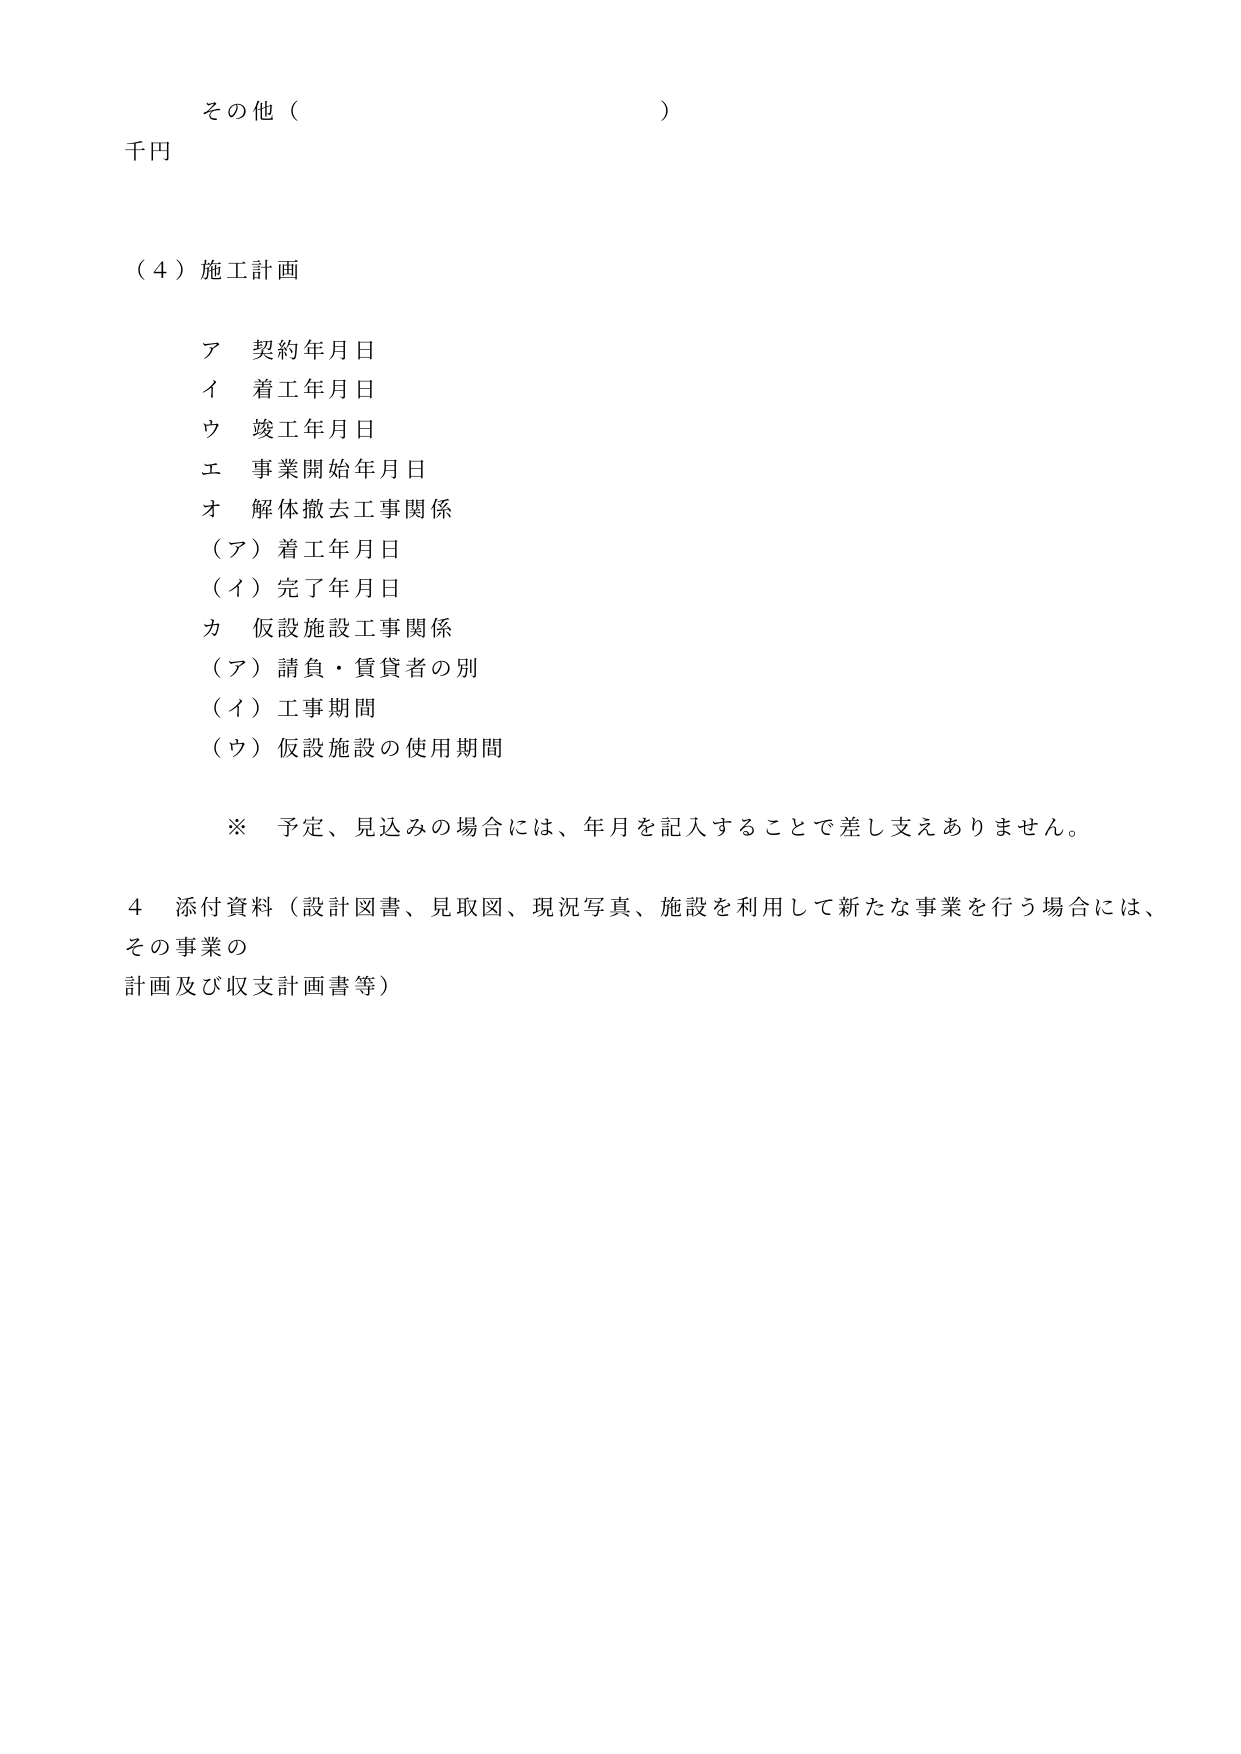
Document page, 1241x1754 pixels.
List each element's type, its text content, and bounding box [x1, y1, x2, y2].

text ア 契約年月日 [124, 329, 1145, 368]
text （イ）完了年月日 [124, 567, 1145, 607]
text エ 事業開始年月日 [124, 448, 1145, 488]
text （ア）着工年月日 [124, 528, 1145, 567]
text イ 着工年月日 [124, 368, 1145, 408]
text （イ）工事期間 [124, 687, 1145, 727]
text その他（ ） 千円 [124, 90, 1145, 169]
text カ 仮設施設工事関係 [124, 607, 1145, 647]
text オ 解体撤去工事関係 [124, 488, 1145, 528]
text （ウ）仮設施設の使用期間 [124, 727, 1145, 766]
text ウ 竣工年月日 [124, 408, 1145, 448]
text 計画及び収支計画書等） [124, 965, 1145, 1005]
text ４ 添付資料（設計図書、見取図、現況写真、施設を利用して新たな事業を行う場合には、その事業の [124, 886, 1145, 965]
text ※ 予定、見込みの場合には、年月を記入することで差し支えありません。 [124, 806, 1145, 846]
text （４）施工計画 [124, 249, 1145, 289]
text （ア）請負・賃貸者の別 [124, 647, 1145, 687]
